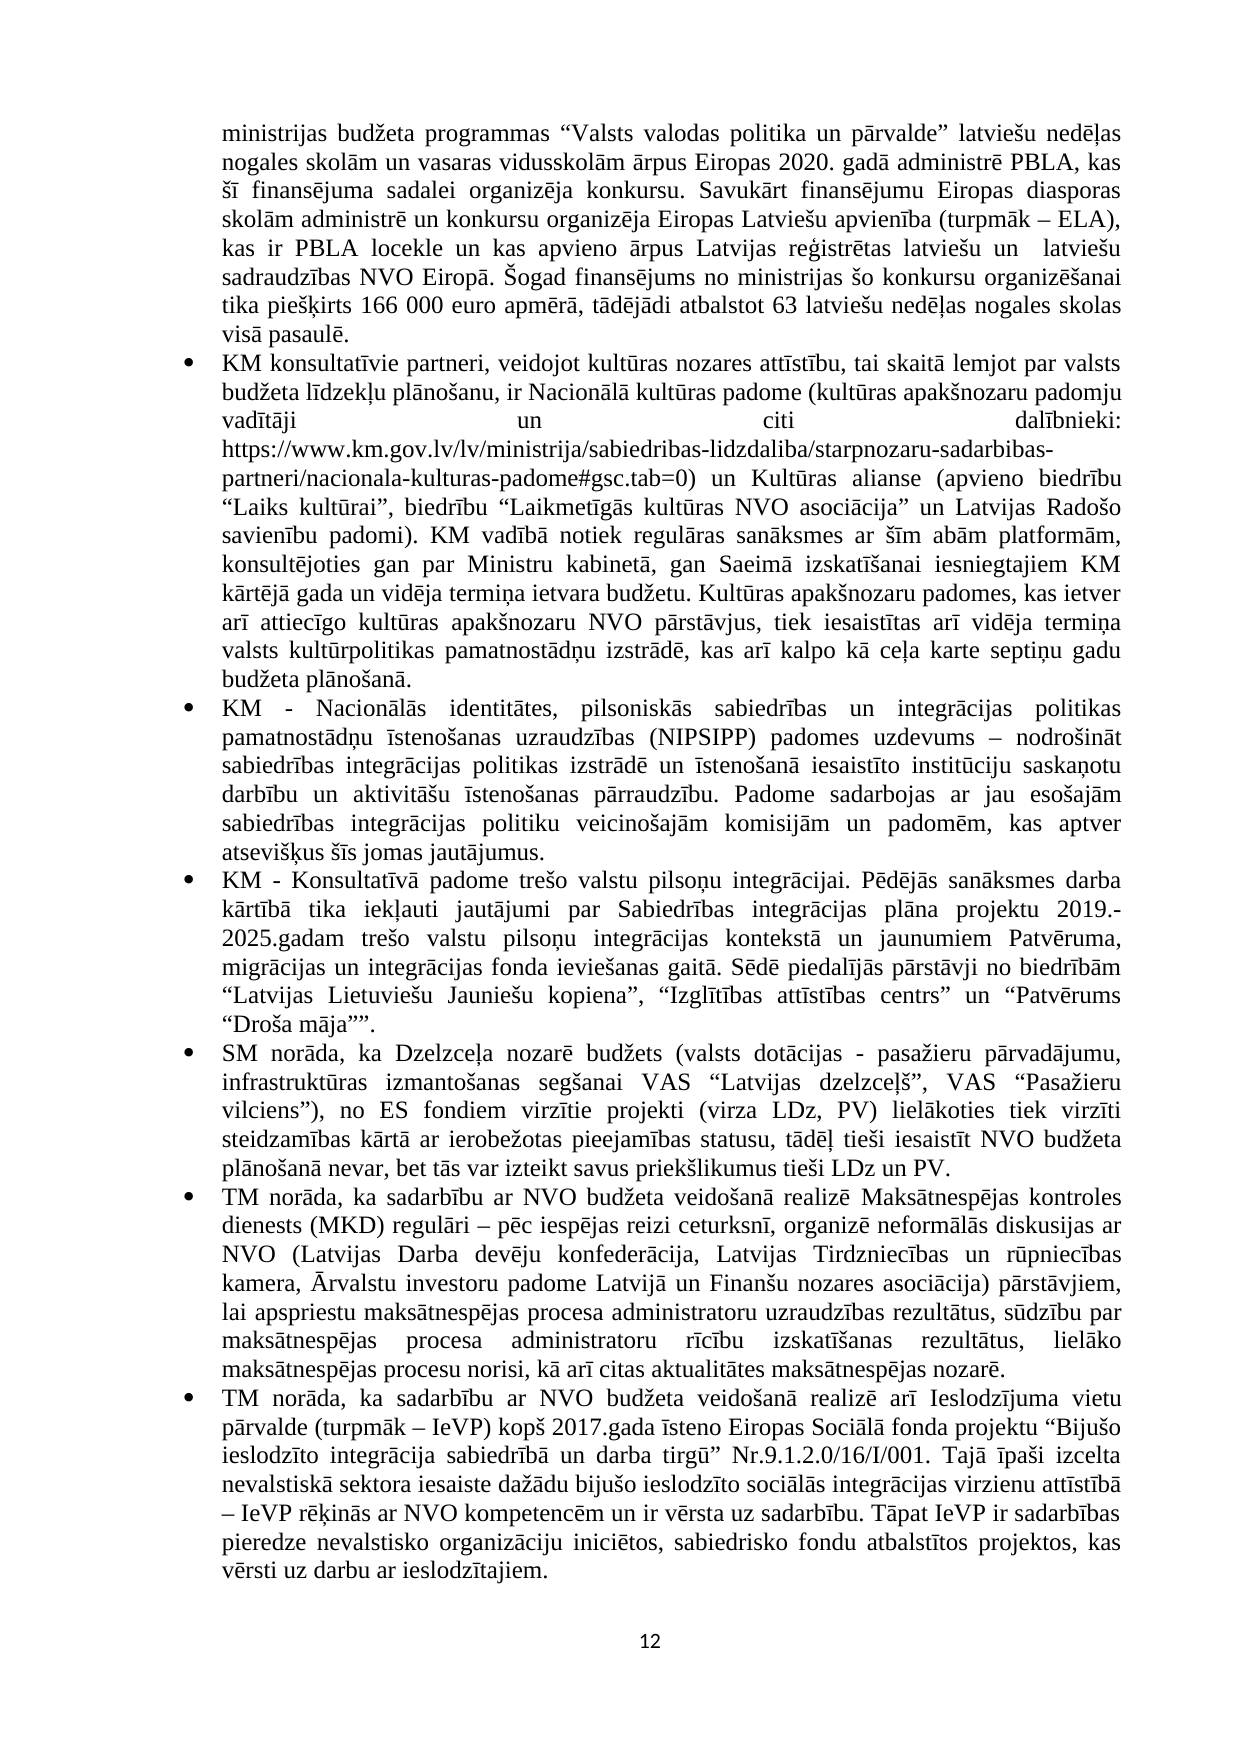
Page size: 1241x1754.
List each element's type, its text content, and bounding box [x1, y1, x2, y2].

list TM norāda, ka sadarbību ar NVO budžeta veidošanā realizē arī Ieslodzījuma vietu pārvalde (turpmāk – IeVP) kopš 2017.gada īsteno Eiropas Sociālā fonda projektu “Bijušo ieslodzīto integrācija sabiedrībā un darba tirgū” Nr.9.1.2.0/16/I/001. Tajā īpaši izcelta nevalstiskā sektora iesaiste dažādu bijušo ieslodzīto sociālās integrācijas virzienu attīstībā – IeVP rēķinās ar NVO kompetencēm un ir vērsta uz sadarbību. Tāpat IeVP ir sadarbības pieredze nevalstisko organizāciju iniciētos, sabiedrisko fondu atbalstītos projektos, kas vērsti uz darbu ar ieslodzītajiem. [184, 1383, 1122, 1584]
list KM konsultatīvie partneri, veidojot kultūras nozares attīstību, tai skaitā lemjot par valsts budžeta līdzekļu plānošanu, ir Nacionālā kultūras padome (kultūras apakšnozaru padomju vadītāji un citi dalībnieki: https://www.km.gov.lv/lv/ministrija/sabiedribas-lidzdaliba/starpnozaru-sadarbibas-partneri/nacionala-kulturas-padome#gsc.tab=0) un Kultūras alianse (apvieno biedrību “Laiks kultūrai”, biedrību “Laikmetīgās kultūras NVO asociācija” un Latvijas Radošo savienību padomi). KM vadībā notiek regulāras sanāksmes ar šīm abām platformām, konsultējoties gan par Ministru kabinetā, gan Saeimā izskatīšanai iesniegtajiem KM kārtējā gada un vidēja termiņa ietvara budžetu. Kultūras apakšnozaru padomes, kas ietver arī attiecīgo kultūras apakšnozaru NVO pārstāvjus, tiek iesaistītas arī vidēja termiņa valsts kultūrpolitikas pamatnostādņu izstrādē, kas arī kalpo kā ceļa karte septiņu gadu budžeta plānošanā. [184, 348, 1122, 693]
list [184, 118, 1122, 348]
list KM - Konsultatīvā padome trešo valstu pilsoņu integrācijai. Pēdējās sanāksmes darba kārtībā tika iekļauti jautājumi par Sabiedrības integrācijas plāna projektu 2019.-2025.gadam trešo valstu pilsoņu integrācijas kontekstā un jaunumiem Patvēruma, migrācijas un integrācijas fonda ieviešanas gaitā. Sēdē piedalījās pārstāvji no biedrībām “Latvijas Lietuviešu Jauniešu kopiena”, “Izglītības attīstības centrs” un “Patvērums “Droša māja””. [184, 866, 1122, 1038]
list TM norāda, ka sadarbību ar NVO budžeta veidošanā realizē Maksātnespējas kontroles dienests (MKD) regulāri – pēc iespējas reizi ceturksnī, organizē neformālās diskusijas ar NVO (Latvijas Darba devēju konfederācija, Latvijas Tirdzniecības un rūpniecības kamera, Ārvalstu investoru padome Latvijā un Finanšu nozares asociācija) pārstāvjiem, lai apspriestu maksātnespējas procesa administratoru uzraudzības rezultātus, sūdzību par maksātnespējas procesa administratoru rīcību izskatīšanas rezultātus, lielāko maksātnespējas procesu norisi, kā arī citas aktualitātes maksātnespējas nozarē. [184, 1182, 1122, 1383]
list SM norāda, ka Dzelzceļa nozarē budžets (valsts dotācijas - pasažieru pārvadājumu, infrastruktūras izmantošanas segšanai VAS “Latvijas dzelzceļš”, VAS “Pasažieru vilciens”), no ES fondiem virzītie projekti (virza LDz, PV) lielākoties tiek virzīti steidzamības kārtā ar ierobežotas pieejamības statusu, tādēļ tieši iesaistīt NVO budžeta plānošanā nevar, bet tās var izteikt savus priekšlikumus tieši LDz un PV. [184, 1038, 1122, 1182]
list KM - Nacionālās identitātes, pilsoniskās sabiedrības un integrācijas politikas pamatnostādņu īstenošanas uzraudzības (NIPSIPP) padomes uzdevums – nodrošināt sabiedrības integrācijas politikas izstrādē un īstenošanā iesaistīto institūciju saskaņotu darbību un aktivitāšu īstenošanas pārraudzību. Padome sadarbojas ar jau esošajām sabiedrības integrācijas politiku veicinošajām komisijām un padomēm, kas aptver atsevišķus šīs jomas jautājumus. [184, 693, 1122, 866]
